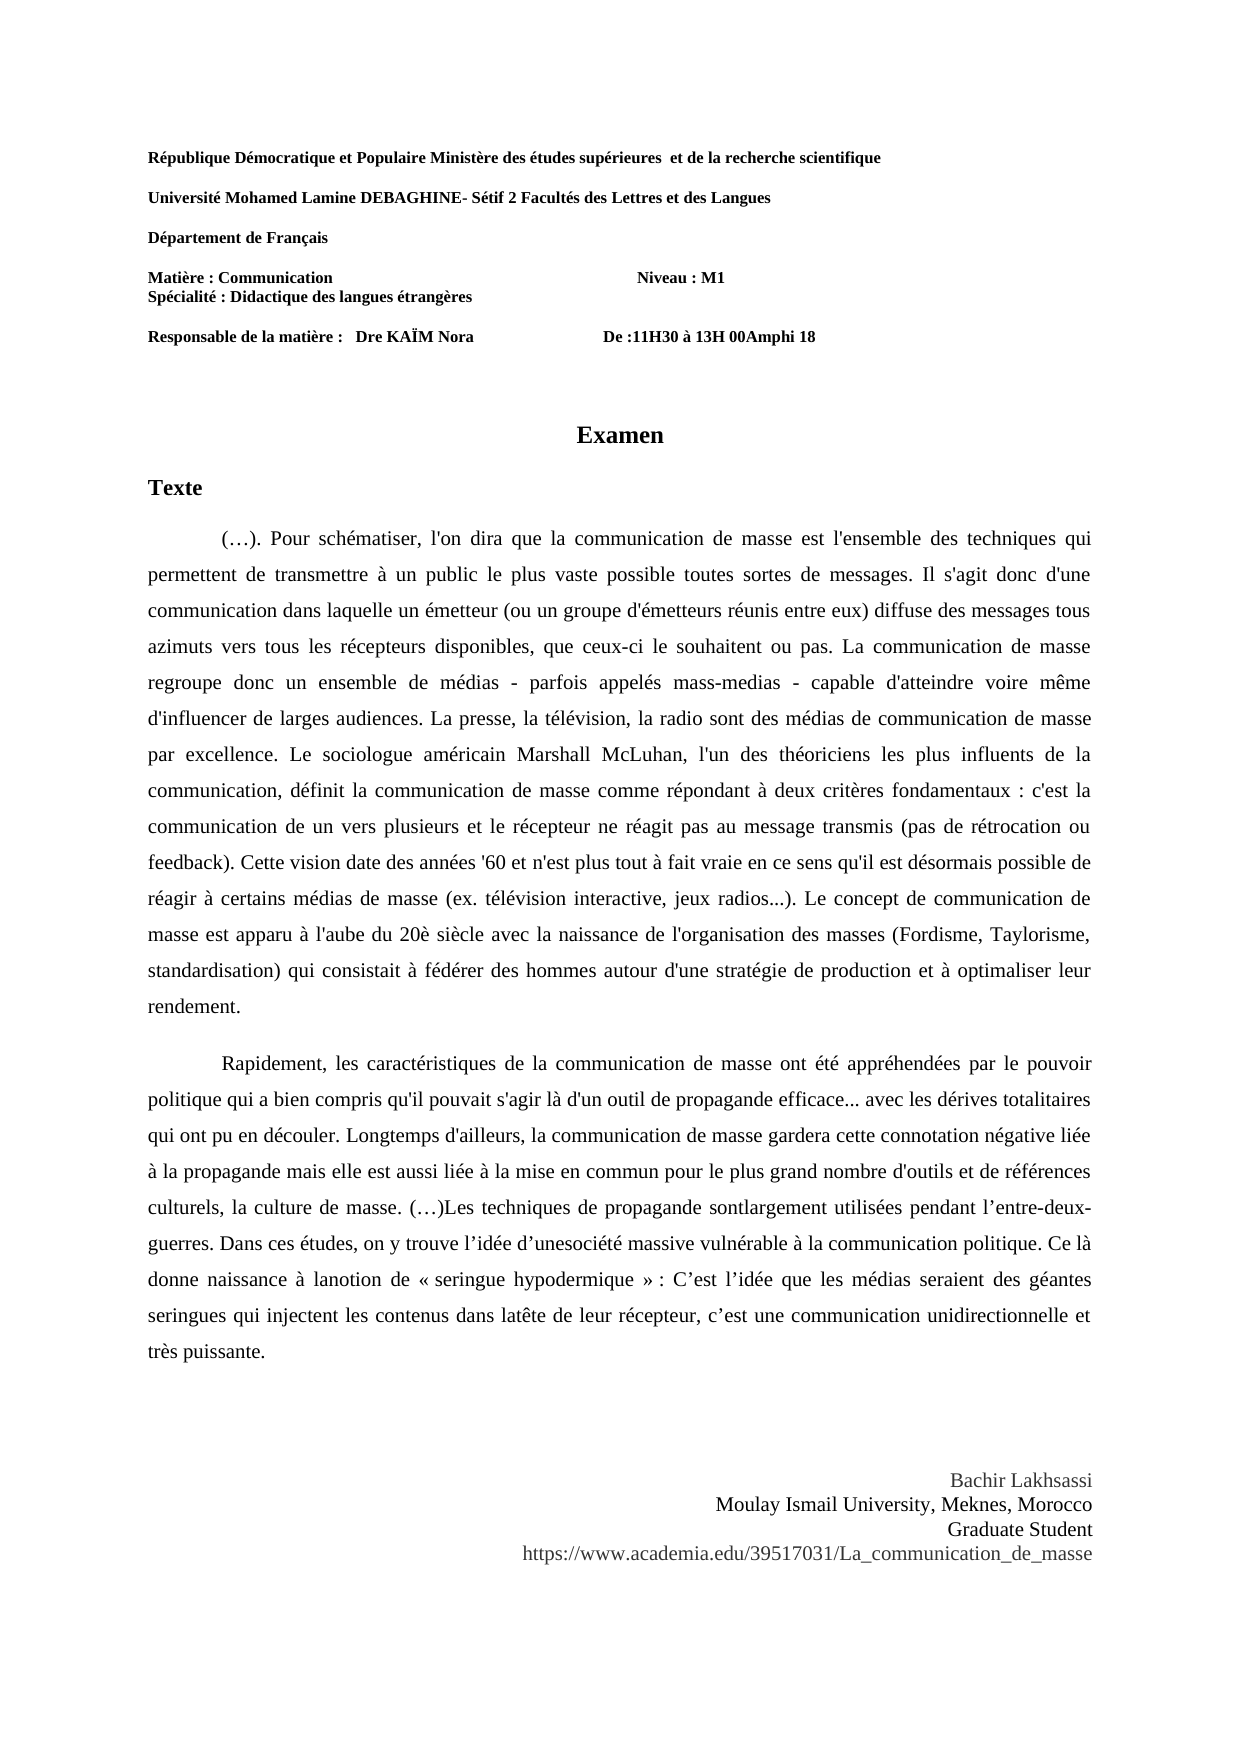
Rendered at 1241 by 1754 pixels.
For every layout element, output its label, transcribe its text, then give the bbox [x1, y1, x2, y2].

text Examen [148, 421, 1093, 449]
text Matière : Communication Niveau : M1 Spécialité : Didactique des langues étrangères [148, 268, 1093, 306]
text https://www.academia.edu/39517031/La_communication_de_masse [148, 1541, 1093, 1564]
text (…). Pour schématiser, l'on dira que la communication de masse est l'ensemble des techniques qui permettent de transmettre à un public le plus vaste possible toutes sortes de messages. Il s'agit donc d'une communication dans laquelle un émetteur (ou un groupe d'émetteurs réunis entre eux) diffuse des messages tous azimuts vers tous les récepteurs disponibles, que ceux-ci le souhaitent ou pas. La communication de masse regroupe donc un ensemble de médias - parfois appelés mass-medias - capable d'atteindre voire même d'influencer de larges audiences. La presse, la télévision, la radio sont des médias de communication de masse par excellence. Le sociologue américain Marshall McLuhan, l'un des théoriciens les plus influents de la communication, définit la communication de masse comme répondant à deux critères fondamentaux : c'est la communication de un vers plusieurs et le récepteur ne réagit pas au message transmis (pas de rétrocation ou feedback). Cette vision date des années '60 et n'est plus tout à fait vraie en ce sens qu'il est désormais possible de réagir à certains médias de masse (ex. télévision interactive, jeux radios...). Le concept de communication de masse est apparu à l'aube du 20è siècle avec la naissance de l'organisation des masses (Fordisme, Taylorisme, standardisation) qui consistait à fédérer des hommes autour d'une stratégie de production et à optimaliser leur rendement. [148, 526, 1093, 1018]
text Bachir Lakhsassi [148, 1468, 1093, 1492]
text Texte [148, 474, 1093, 501]
text Université Mohamed Lamine DEBAGHINE- Sétif 2 Facultés des Lettres et des Langues [148, 188, 1093, 207]
text République Démocratique et Populaire Ministère des études supérieures et de la recherche scientifique [148, 148, 1093, 167]
text Rapidement, les caractéristiques de la communication de masse ont été appréhendées par le pouvoir politique qui a bien compris qu'il pouvait s'agir là d'un outil de propagande efficace... avec les dérives totalitaires qui ont pu en découler. Longtemps d'ailleurs, la communication de masse gardera cette connotation négative liée à la propagande mais elle est aussi liée à la mise en commun pour le plus grand nombre d'outils et de références culturels, la culture de masse. (…)Les techniques de propagande sontlargement utilisées pendant l’entre-deux-guerres. Dans ces études, on y trouve l’idée d’unesociété massive vulnérable à la communication politique. Ce là donne naissance à lanotion de « seringue hypodermique » : C’est l’idée que les médias seraient des géantes seringues qui injectent les contenus dans latête de leur récepteur, c’est une communication unidirectionnelle et très puissante. [148, 1051, 1093, 1363]
text Département de Français [148, 228, 1093, 247]
text Moulay Ismail University, Meknes, Morocco [148, 1492, 1093, 1516]
text Graduate Student [148, 1516, 1093, 1541]
text Responsable de la matière : Dre KAÏM Nora De :11H30 à 13H 00Amphi 18 [148, 327, 1093, 346]
